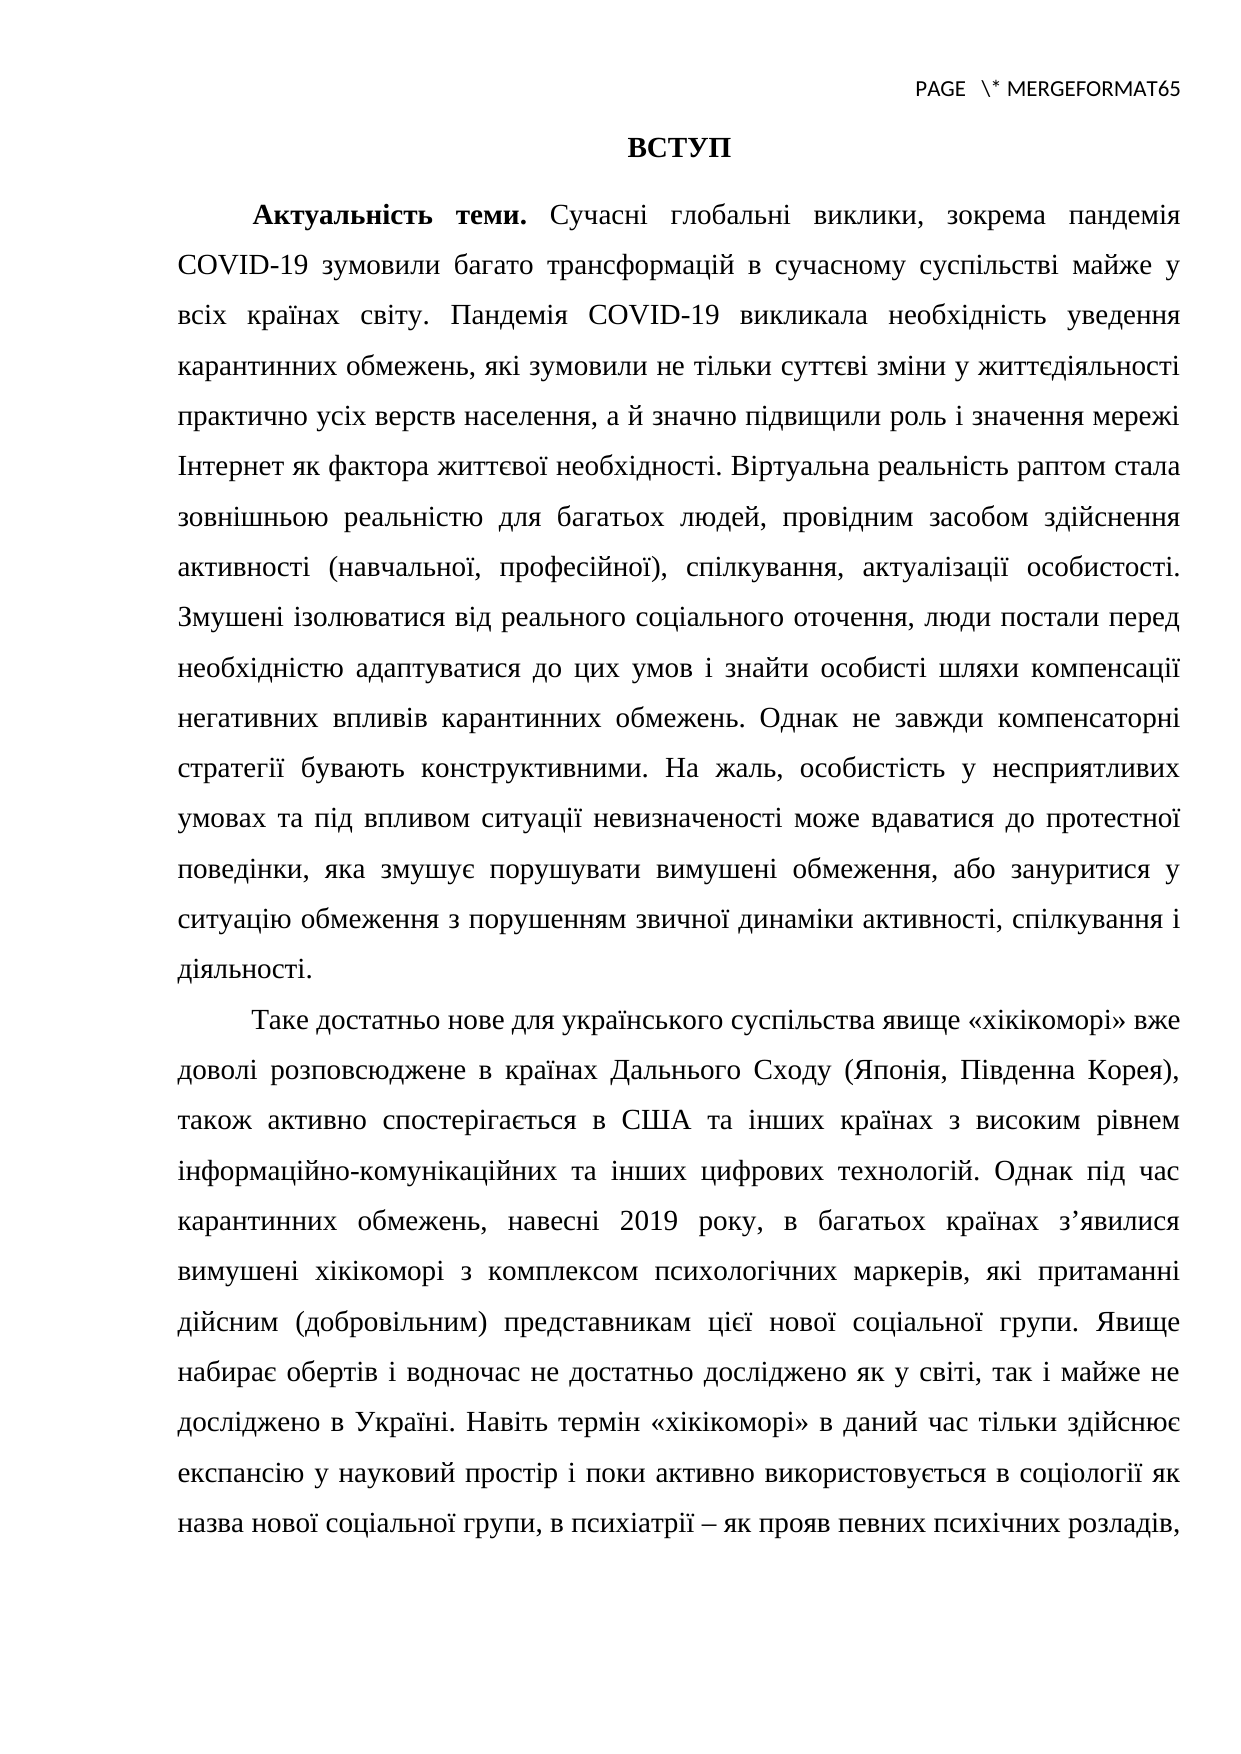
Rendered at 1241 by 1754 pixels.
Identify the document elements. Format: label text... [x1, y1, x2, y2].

text ВСТУП [177, 130, 1181, 163]
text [177, 1002, 1181, 1538]
text Актуальність теми. Сучасні глобальні виклики, зокрема пандемія COVID-19 зумовили багато трансформацій в сучасному суспільстві майже у всіх країнах світу. Пандемія COVID-19 викликала необхідність уведення карантинних обмежень, які зумовили не тільки суттєві зміни у життєдіяльності практично усіх верств населення, а й значно підвищили роль і значення мережі Інтернет як фактора життєвої необхідності. Віртуальна реальність раптом стала зовнішньою реальністю для багатьох людей, провідним засобом здійснення активності (навчальної, професійної), спілкування, актуалізації особистості. Змушені ізолюватися від реального соціального оточення, люди постали перед необхідністю адаптуватися до цих умов і знайти особисті шляхи компенсації негативних впливів карантинних обмежень. Однак не завжди компенсаторні стратегії бувають конструктивними. На жаль, особистість у несприятливих умовах та під впливом ситуації невизначеності може вдаватися до протестної поведінки, яка змушує порушувати вимушені обмеження, або зануритися у ситуацію обмеження з порушенням звичної динаміки активності, спілкування і діяльності. [177, 197, 1181, 985]
